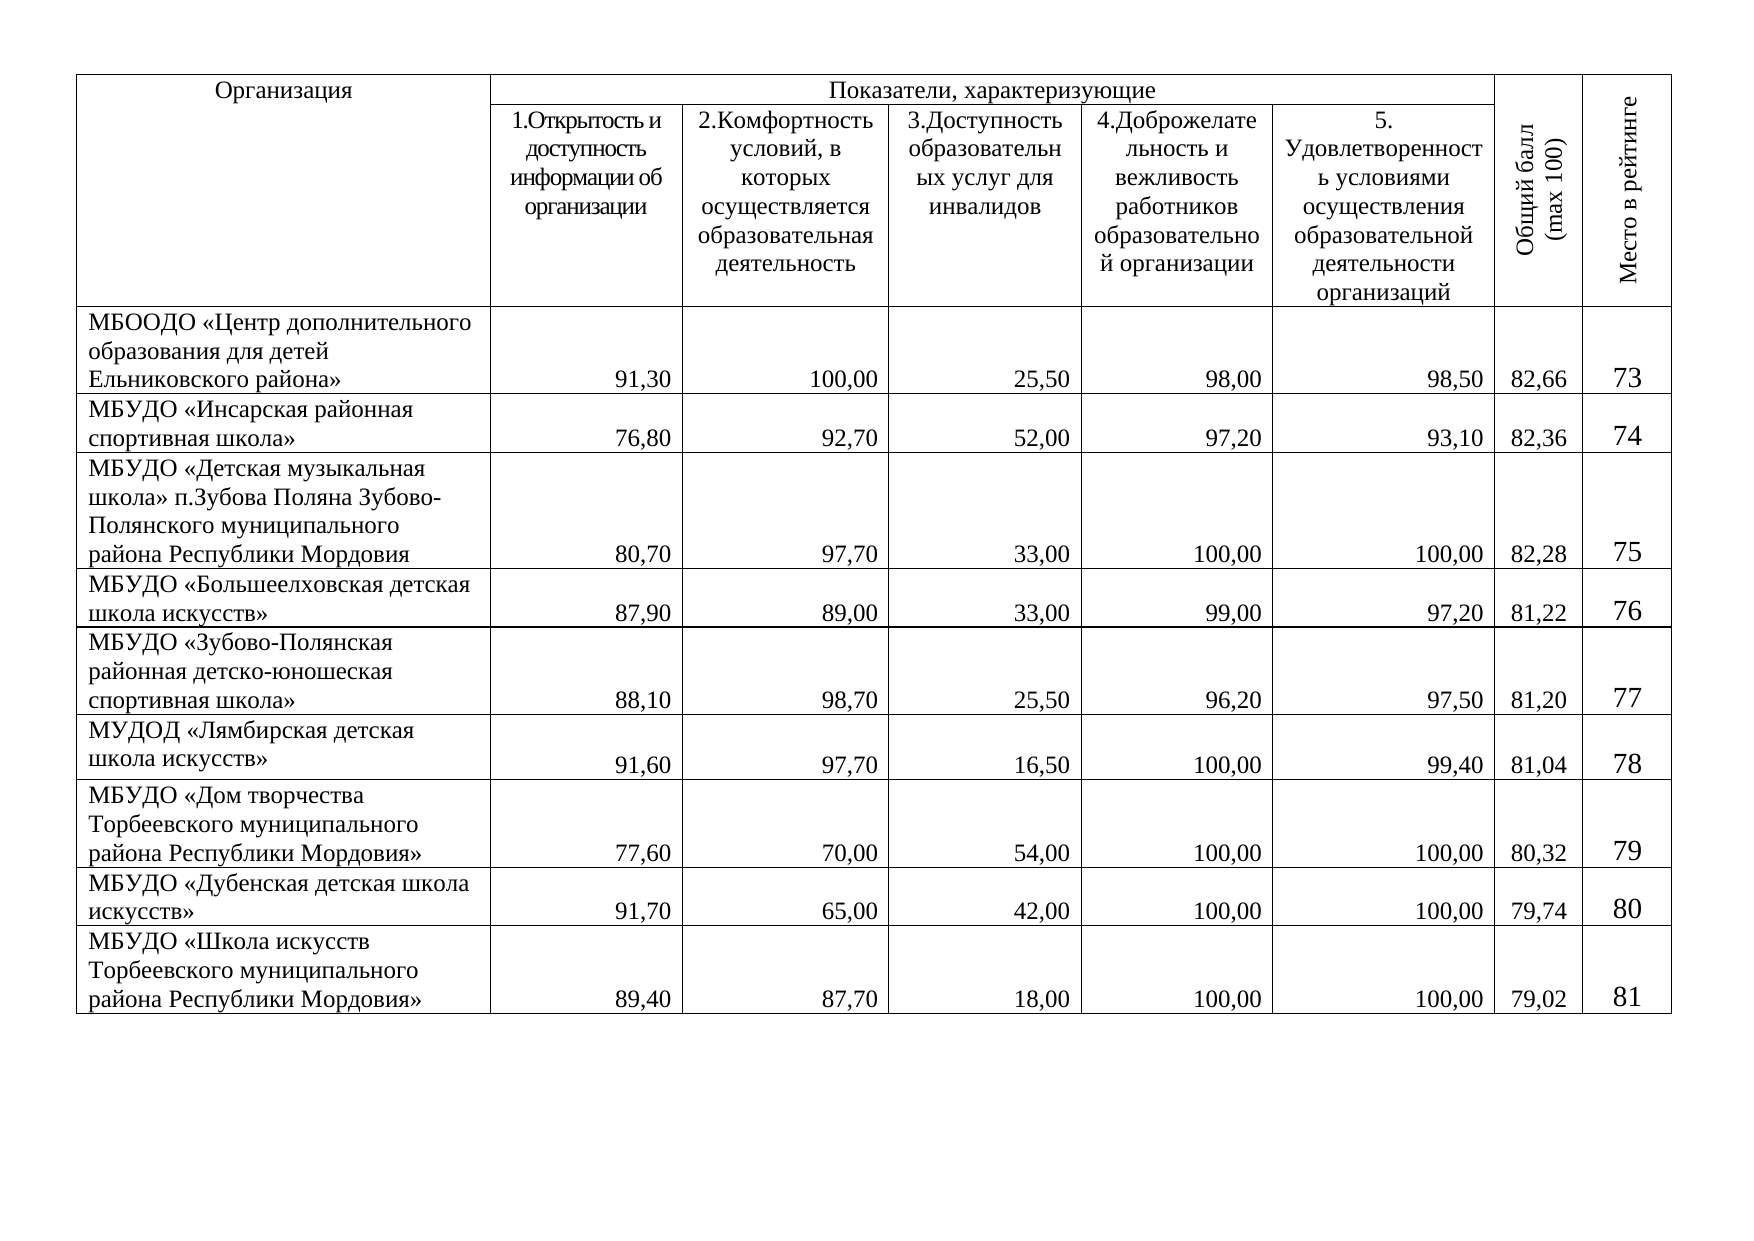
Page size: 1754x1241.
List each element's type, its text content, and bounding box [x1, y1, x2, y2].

table_cell МБУДО «Дом творчества Торбеевского муниципального района Республики Мордовия» [77, 780, 490, 867]
table_cell 81,04 [1495, 715, 1582, 779]
table_cell 88,10 [491, 628, 682, 714]
table_cell 82,28 [1495, 453, 1582, 568]
table_cell 97,70 [683, 715, 888, 779]
table_cell 100,00 [1082, 715, 1272, 779]
table_cell 100,00 [683, 307, 888, 393]
table_cell 3.Доступность образовательных услуг для инвалидов [889, 105, 1081, 306]
table_cell 100,00 [1082, 780, 1272, 867]
table_cell 97,50 [1273, 628, 1494, 714]
table_cell 65,00 [683, 868, 888, 925]
table_cell 87,90 [491, 569, 682, 626]
table_cell 76 [1583, 569, 1671, 626]
table_cell МБУДО «Большеелховская детская школа искусств» [77, 569, 490, 626]
table_cell МУДОД «Лямбирская детская школа искусств» [77, 715, 490, 779]
table_cell 80,32 [1495, 780, 1582, 867]
table_cell 18,00 [889, 926, 1081, 1012]
table_cell 98,70 [683, 628, 888, 714]
table_cell 82,36 [1495, 394, 1582, 452]
table_cell 100,00 [1273, 926, 1494, 1012]
table_cell 80,70 [491, 453, 682, 568]
table_cell 33,00 [889, 569, 1081, 626]
table_cell 76,80 [491, 394, 682, 452]
table_header Место в рейтинге [1583, 75, 1671, 306]
table_cell 98,50 [1273, 307, 1494, 393]
table_cell 87,70 [683, 926, 888, 1012]
table_header Организация [77, 75, 490, 306]
table_cell 42,00 [889, 868, 1081, 925]
table_cell 25,50 [889, 628, 1081, 714]
table_cell 16,50 [889, 715, 1081, 779]
table_cell 96,20 [1082, 628, 1272, 714]
table_cell 80 [1583, 868, 1671, 925]
table_cell 100,00 [1082, 926, 1272, 1012]
table_cell 79 [1583, 780, 1671, 867]
table_cell 25,50 [889, 307, 1081, 393]
table_cell 81 [1583, 926, 1671, 1012]
table_cell 100,00 [1273, 780, 1494, 867]
table_cell 93,10 [1273, 394, 1494, 452]
table_cell МБООДО «Центр дополнительного образования для детей Ельниковского района» [77, 307, 490, 393]
table_header Общий балл (max 100) [1495, 75, 1582, 306]
table_cell 98,00 [1082, 307, 1272, 393]
table_cell 91,60 [491, 715, 682, 779]
table_cell МБУДО «Детская музыкальная школа» п.Зубова Поляна Зубово-Полянского муниципального района Республики Мордовия [77, 453, 490, 568]
table_cell 79,02 [1495, 926, 1582, 1012]
table_cell 97,70 [683, 453, 888, 568]
table_cell МБУДО «Школа искусств Торбеевского муниципального района Республики Мордовия» [77, 926, 490, 1012]
table_cell 100,00 [1082, 453, 1272, 568]
table_cell 4.Доброжелательность и вежливость работников образовательной организации [1082, 105, 1272, 306]
table_cell 73 [1583, 307, 1671, 393]
table_cell 100,00 [1273, 453, 1494, 568]
table_cell 70,00 [683, 780, 888, 867]
table_cell МБУДО «Зубово-Полянская районная детско-юношеская спортивная школа» [77, 628, 490, 714]
table_cell 97,20 [1273, 569, 1494, 626]
table_cell 77 [1583, 628, 1671, 714]
table_cell 1.Открытость и доступность информации об организации [491, 105, 682, 306]
table_cell 79,74 [1495, 868, 1582, 925]
table_cell 91,70 [491, 868, 682, 925]
table_cell 100,00 [1273, 868, 1494, 925]
table_cell 77,60 [491, 780, 682, 867]
table_cell 74 [1583, 394, 1671, 452]
table_cell 81,22 [1495, 569, 1582, 626]
table_cell 99,40 [1273, 715, 1494, 779]
table_cell 99,00 [1082, 569, 1272, 626]
table_cell 2.Комфортность условий, в которых осуществляется образовательная деятельность [683, 105, 888, 306]
table_cell 92,70 [683, 394, 888, 452]
table_cell 54,00 [889, 780, 1081, 867]
table_cell 97,20 [1082, 394, 1272, 452]
table_cell 89,00 [683, 569, 888, 626]
table_cell МБУДО «Инсарская районная спортивная школа» [77, 394, 490, 452]
table_cell 52,00 [889, 394, 1081, 452]
table_cell 100,00 [1082, 868, 1272, 925]
table_cell 75 [1583, 453, 1671, 568]
table_cell 78 [1583, 715, 1671, 779]
table_cell 33,00 [889, 453, 1081, 568]
table_cell 89,40 [491, 926, 682, 1012]
table_cell 91,30 [491, 307, 682, 393]
table_cell МБУДО «Дубенская детская школа искусств» [77, 868, 490, 925]
table_cell 82,66 [1495, 307, 1582, 393]
table_header Показатели, характеризующие [491, 75, 1494, 104]
table_cell 5.Удовлетворенность условиями осуществления образовательной деятельности организаций [1273, 105, 1494, 306]
table_cell 81,20 [1495, 628, 1582, 714]
